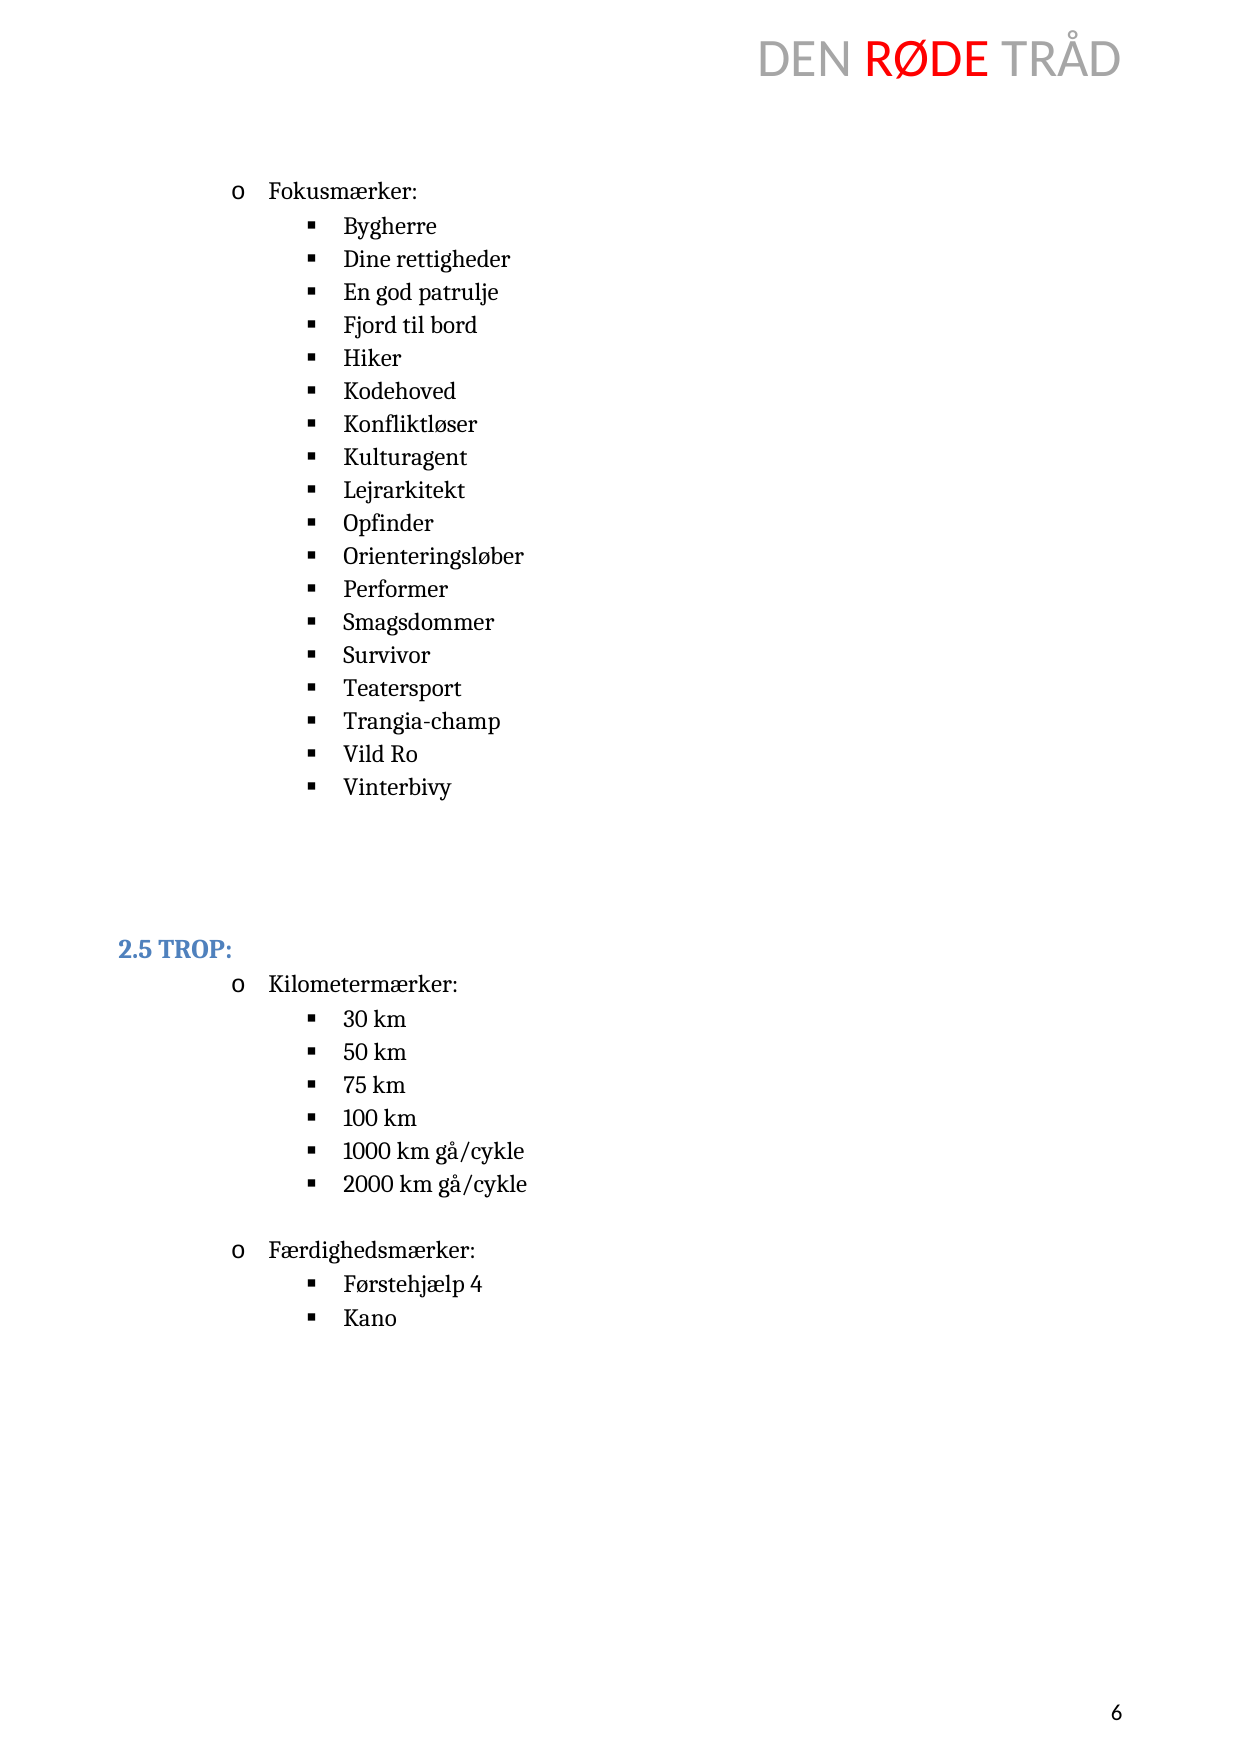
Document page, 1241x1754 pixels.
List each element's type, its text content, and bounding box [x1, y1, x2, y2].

list Orienteringsløber [306, 542, 1122, 571]
list Kodehoved [306, 377, 1122, 406]
list Fjord til bord [306, 311, 1122, 339]
list Kulturagent [306, 443, 1122, 472]
list Kilometermærker: [231, 970, 1122, 1000]
list 75 km [306, 1071, 1122, 1099]
list Dine rettigheder [306, 245, 1122, 273]
list Konfliktløser [306, 410, 1122, 438]
list 30 km [306, 1005, 1122, 1033]
list Trangia-champ [306, 707, 1122, 736]
list Lejrarkitekt [306, 476, 1122, 504]
list Teatersport [306, 674, 1122, 703]
list Bygherre [306, 212, 1122, 240]
list Vinterbivy [306, 773, 1122, 802]
list Kano [306, 1303, 1122, 1332]
list Hiker [306, 344, 1122, 372]
list Fokusmærker: [231, 177, 1122, 207]
list Færdighedsmærker: [231, 1236, 1122, 1266]
list Vild Ro [306, 740, 1122, 769]
list Performer [306, 575, 1122, 604]
list 2000 km gå/cykle [306, 1170, 1122, 1199]
list Smagsdommer [306, 608, 1122, 637]
list Førstehjælp 4 [306, 1270, 1122, 1299]
list Opfinder [306, 509, 1122, 538]
subtitle 2.5 TROP: [118, 934, 1122, 966]
list 50 km [306, 1038, 1122, 1067]
list Survivor [306, 641, 1122, 670]
list 100 km [306, 1104, 1122, 1133]
list 1000 km gå/cykle [306, 1137, 1122, 1166]
list En god patrulje [306, 278, 1122, 306]
